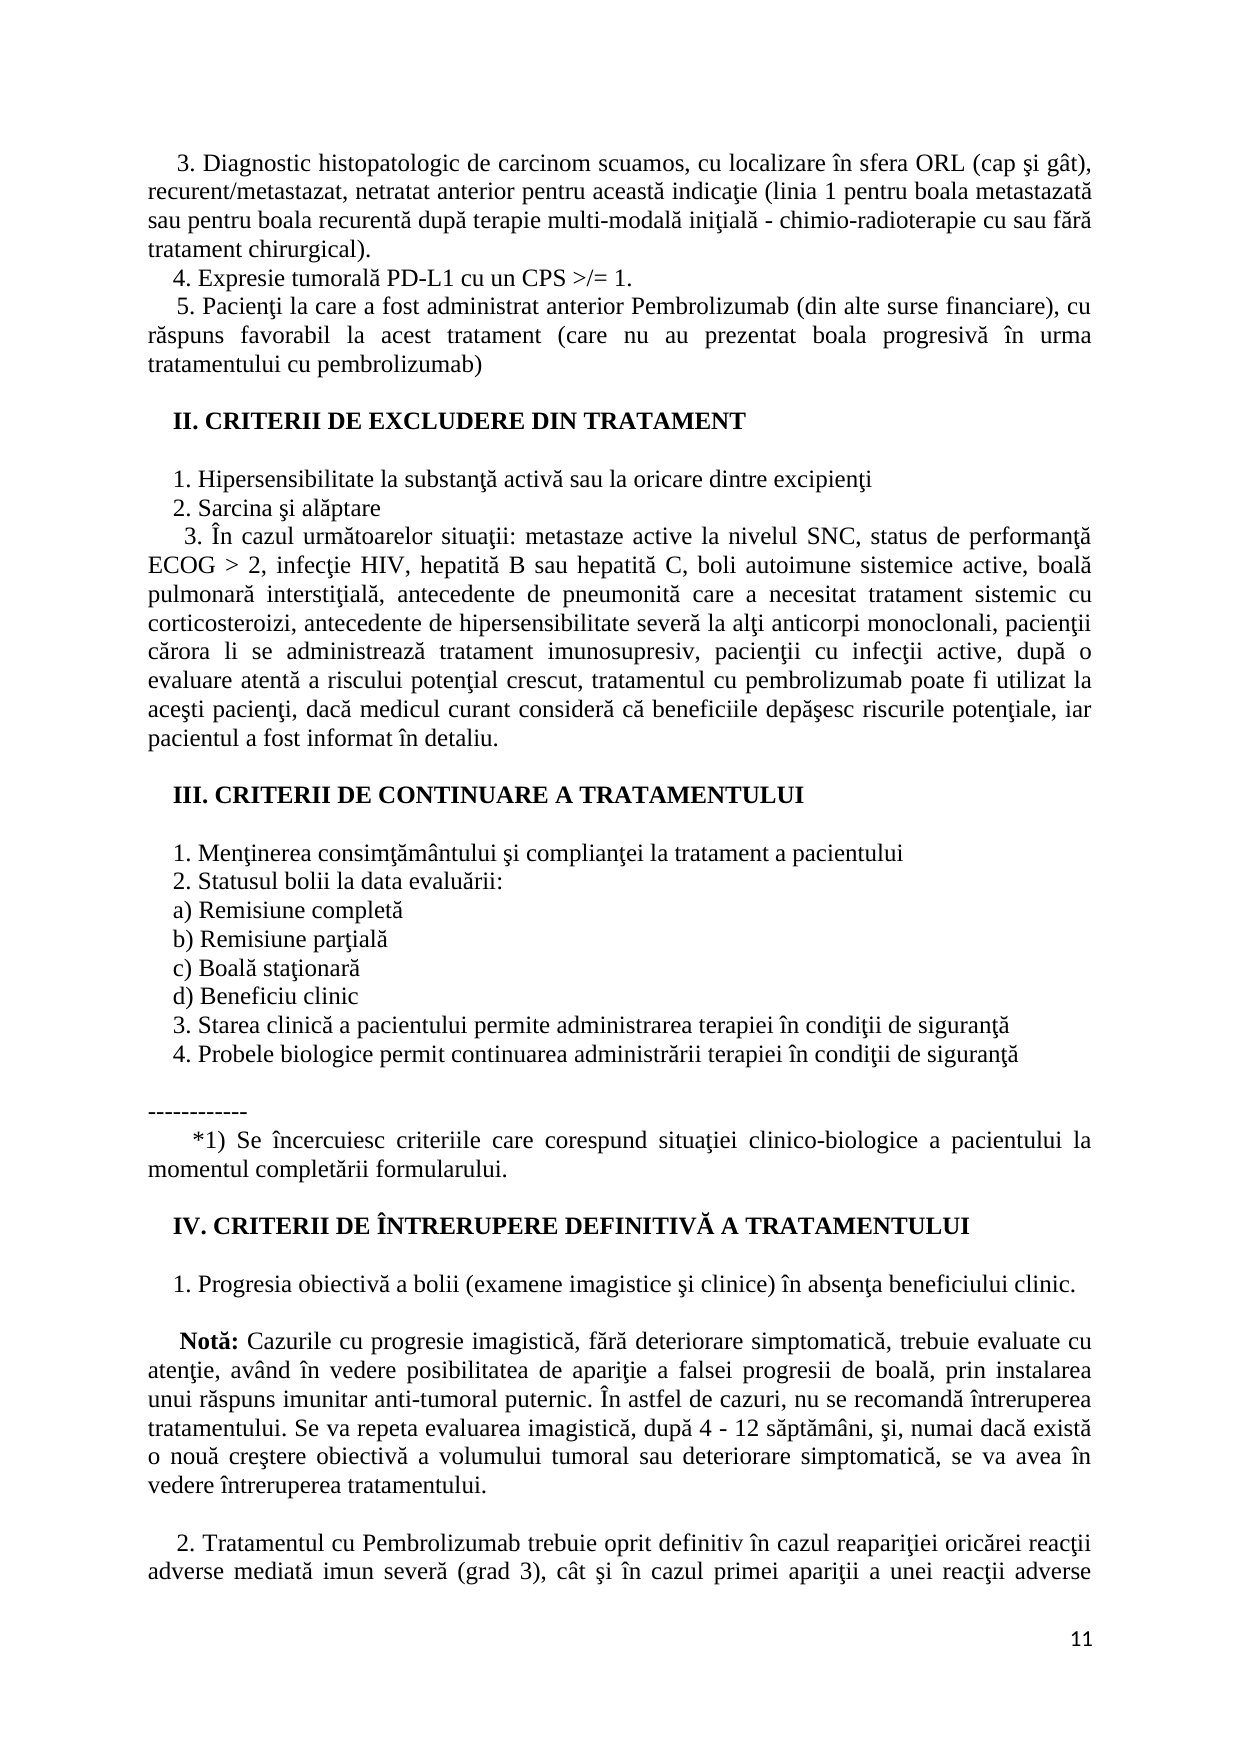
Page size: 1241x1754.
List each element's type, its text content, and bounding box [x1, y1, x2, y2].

text II. CRITERII DE EXCLUDERE DIN TRATAMENT [148, 406, 1093, 435]
text 3. Starea clinică a pacientului permite administrarea terapiei în condiţii de siguranţă [148, 1010, 1093, 1039]
text Notă: Cazurile cu progresie imagistică, fără deteriorare simptomatică, trebuie evaluate cu atenţie, având în vedere posibilitatea de apariţie a falsei progresii de boală, prin instalarea unui răspuns imunitar anti-tumoral puternic. În astfel de cazuri, nu se recomandă întreruperea tratamentului. Se va repeta evaluarea imagistică, după 4 - 12 săptămâni, şi, numai dacă există o nouă creştere obiectivă a volumului tumoral sau deteriorare simptomatică, se va avea în vedere întreruperea tratamentului. [148, 1326, 1093, 1499]
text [148, 1528, 1093, 1585]
text 3. În cazul următoarelor situaţii: metastaze active la nivelul SNC, status de performanţă ECOG > 2, infecţie HIV, hepatită B sau hepatită C, boli autoimune sistemice active, boală pulmonară interstiţială, antecedente de pneumonită care a necesitat tratament sistemic cu corticosteroizi, antecedente de hipersensibilitate severă la alţi anticorpi monoclonali, pacienţii cărora li se administrează tratament imunosupresiv, pacienţii cu infecţii active, după o evaluare atentă a riscului potenţial crescut, tratamentul cu pembrolizumab poate fi utilizat la aceşti pacienţi, dacă medicul curant consideră că beneficiile depăşesc riscurile potenţiale, iar pacientul a fost informat în detaliu. [148, 521, 1093, 751]
text 1. Menţinerea consimţământului şi complianţei la tratament a pacientului [148, 838, 1093, 866]
text IV. CRITERII DE ÎNTRERUPERE DEFINITIVĂ A TRATAMENTULUI [148, 1211, 1093, 1240]
text 3. Diagnostic histopatologic de carcinom scuamos, cu localizare în sfera ORL (cap şi gât), recurent/metastazat, netratat anterior pentru această indicaţie (linia 1 pentru boala metastazată sau pentru boala recurentă după terapie multi-modală iniţială - chimio-radioterapie cu sau fără tratament chirurgical). [148, 148, 1093, 263]
text 4. Probele biologice permit continuarea administrării terapiei în condiţii de siguranţă [148, 1039, 1093, 1068]
text a) Remisiune completă [148, 895, 1093, 924]
text b) Remisiune parţială [148, 924, 1093, 953]
text 2. Sarcina şi alăptare [148, 493, 1093, 521]
text c) Boală staţionară [148, 953, 1093, 981]
text ------------ [148, 1096, 1093, 1125]
text 1. Progresia obiectivă a bolii (examene imagistice şi clinice) în absenţa beneficiului clinic. [148, 1269, 1093, 1298]
text 1. Hipersensibilitate la substanţă activă sau la oricare dintre excipienţi [148, 464, 1093, 493]
text d) Beneficiu clinic [148, 981, 1093, 1010]
text 2. Statusul bolii la data evaluării: [148, 866, 1093, 895]
text 4. Expresie tumorală PD-L1 cu un CPS >/= 1. [148, 263, 1093, 291]
text *1) Se încercuiesc criteriile care corespund situaţiei clinico-biologice a pacientului la momentul completării formularului. [148, 1125, 1093, 1183]
text 5. Pacienţi la care a fost administrat anterior Pembrolizumab (din alte surse financiare), cu răspuns favorabil la acest tratament (care nu au prezentat boala progresivă în urma tratamentului cu pembrolizumab) [148, 291, 1093, 378]
text III. CRITERII DE CONTINUARE A TRATAMENTULUI [148, 780, 1093, 809]
